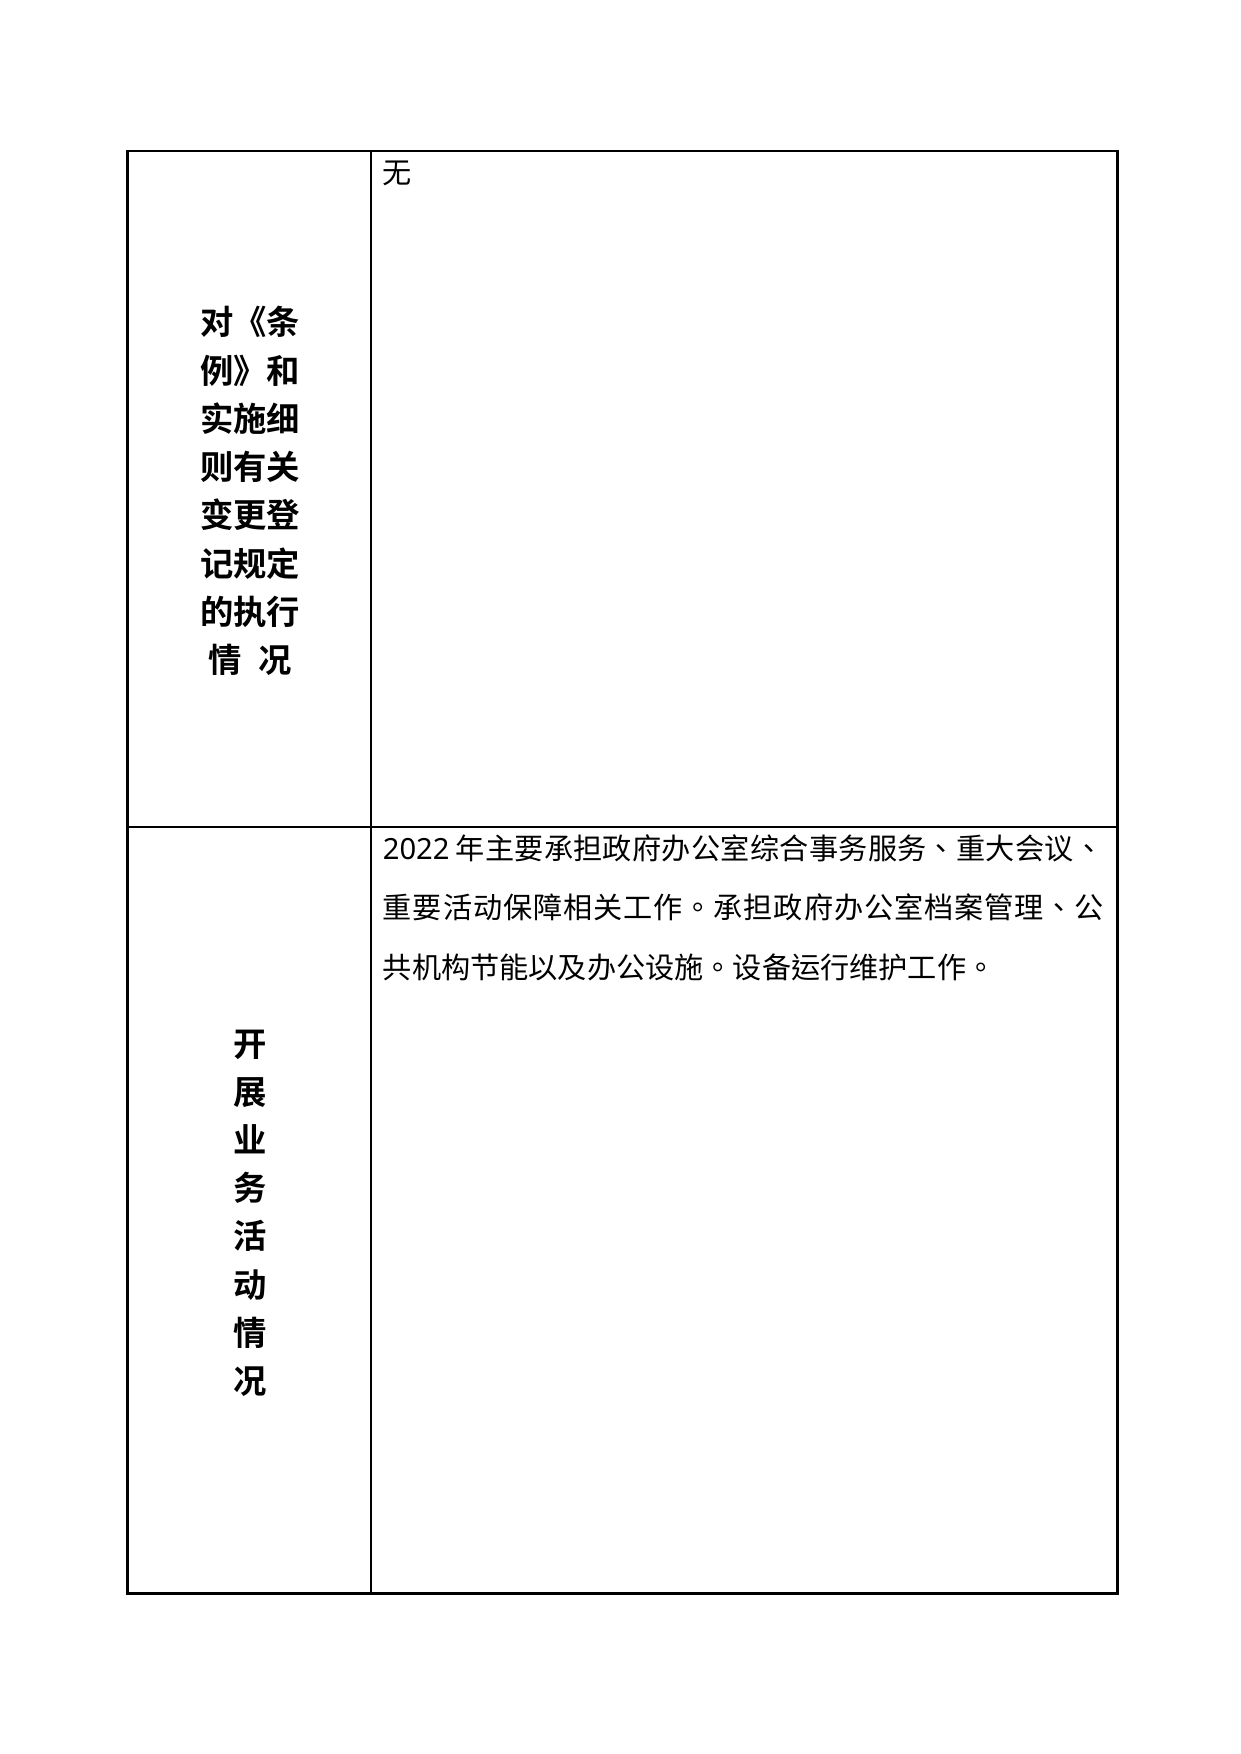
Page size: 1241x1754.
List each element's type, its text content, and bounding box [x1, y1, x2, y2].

table_cell 对《条 例》和 实施细 则有关 变更登 记规定 的执行 情 况 [129, 152, 370, 826]
table_cell 无 [372, 152, 1116, 826]
table_cell 2022年主要承担政府办公室综合事务服务、重大会议、重要活动保障相关工作。承担政府办公室档案管理、公共机构节能以及办公设施。设备运行维护工作。 [372, 828, 1116, 1592]
table_cell 开 展 业 务 活 动 情 况 [129, 828, 370, 1592]
